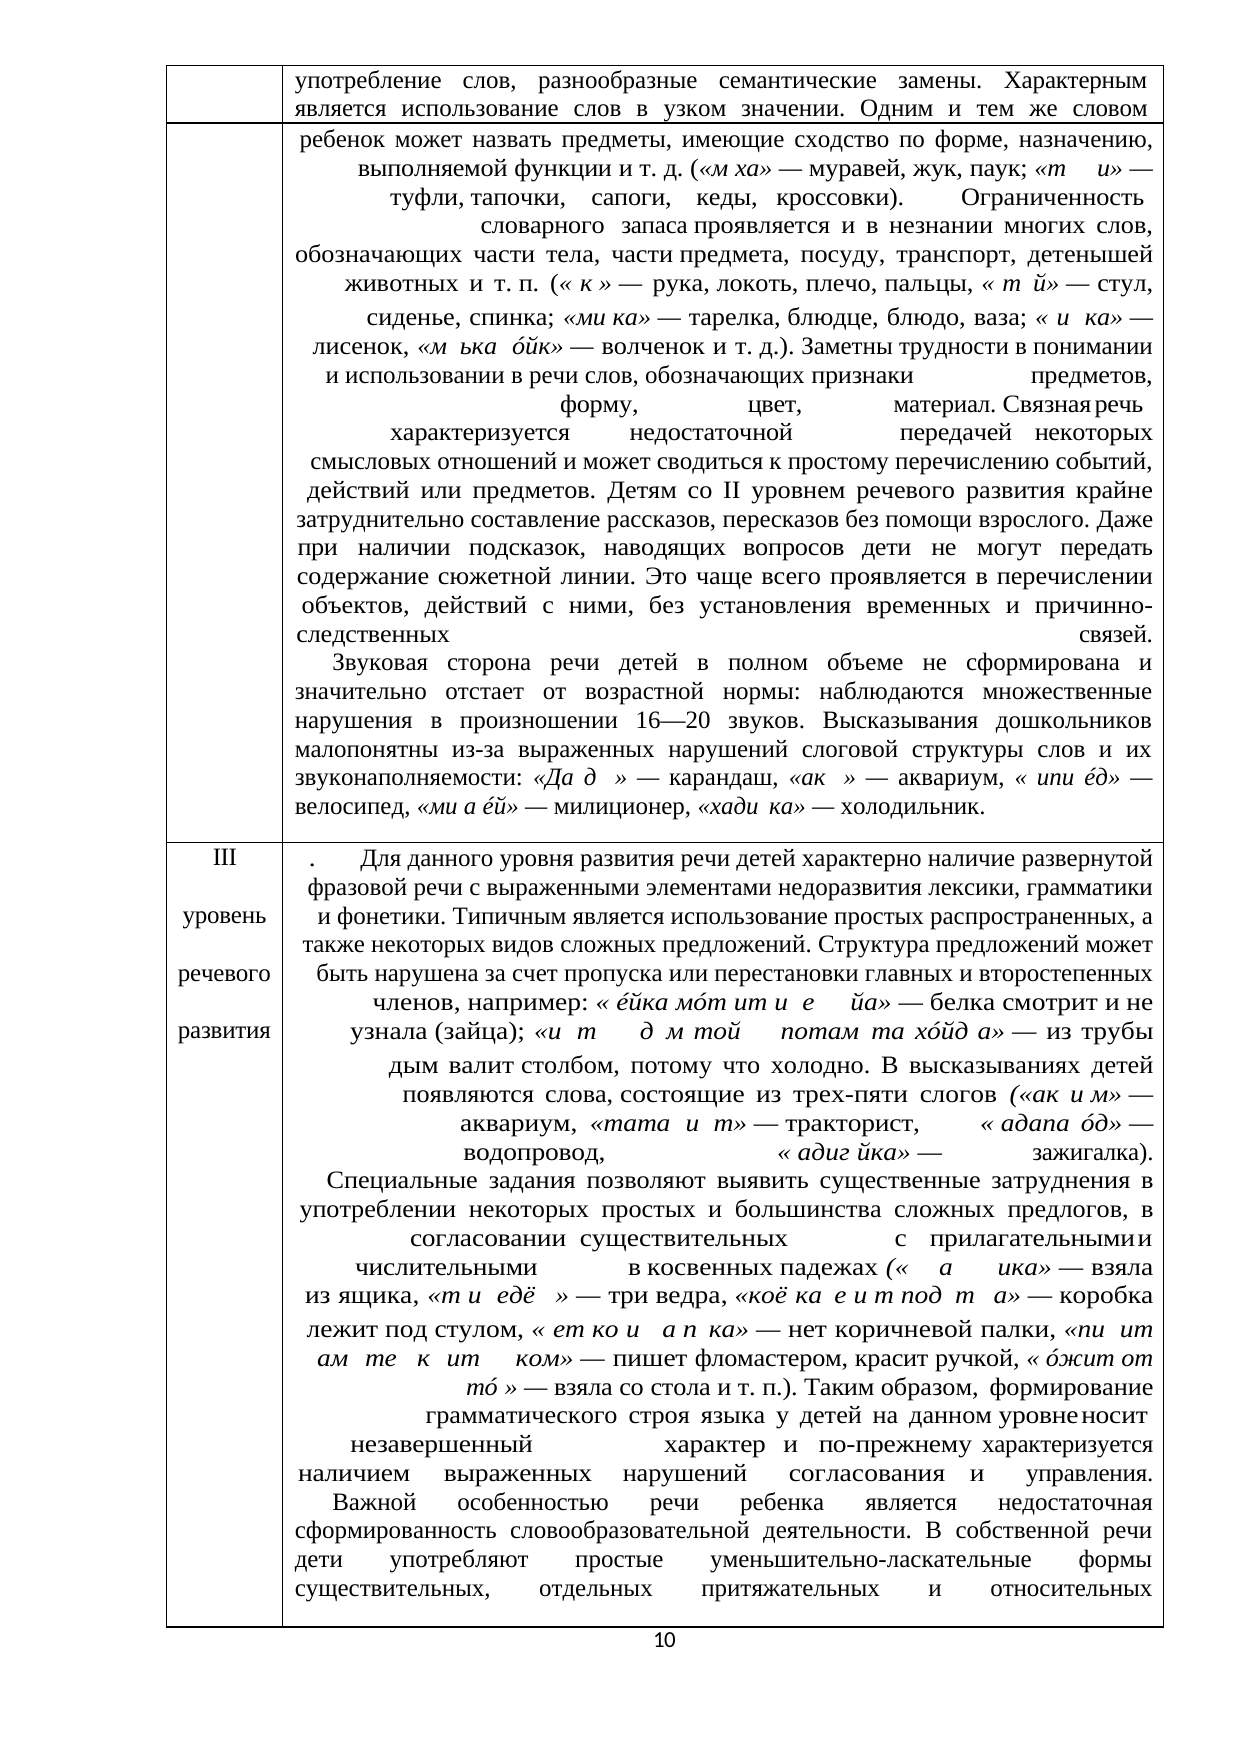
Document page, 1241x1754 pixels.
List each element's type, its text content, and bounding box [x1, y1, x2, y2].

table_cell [283, 843, 1163, 1626]
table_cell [167, 66, 282, 122]
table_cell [167, 843, 282, 1626]
table_header ребенок может назвать предметы, имеющие сходство по форме, назначению, выполняемой функции и т. д. («м ха» — муравей, жук, паук; «т и» — туфли, тапочки, сапоги, кеды, кроссовки). Ограниченность словарного запаса проявляется и в незнании многих слов, обозначающих части тела, части предмета, посуду, транспорт, детенышей животных и т. п. (« к » — рука, локоть, плечо, пальцы, « т й» — стул, сиденье, спинка; «ми ка» — тарелка, блюдце, блюдо, ваза; « и ка» — лисенок, «м ька óйк» — волченок и т. д.). Заметны трудности в понимании и использовании в речи слов, обозначающих признаки предметов, форму, цвет, материал. Связная речь характеризуется недостаточной передачей некоторых смысловых отношений и может сводиться к простому перечислению событий, действий или предметов. Детям со II уровнем речевого развития крайне затруднительно составление рассказов, пересказов без помощи взрослого. Даже при наличии подсказок, наводящих вопросов дети не могут передать содержание сюжетной линии. Это чаще всего проявляется в перечислении объектов, действий с ними, без установления временных и причинно- следственных связей. Звуковая сторона речи детей в полном объеме не сформирована и значительно отстает от возрастной нормы: наблюдаются множественные нарушения в произношении 16—20 звуков. Высказывания дошкольников малопонятны из-за выраженных нарушений слоговой структуры слов и их звуконаполняемости: «Да д » — карандаш, «ак » — аквариум, « ипи éд» — велосипед, «ми а éй» — милиционер, «хади ка» — холодильник. [283, 124, 1163, 842]
table_header [167, 124, 282, 842]
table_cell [283, 66, 1163, 122]
